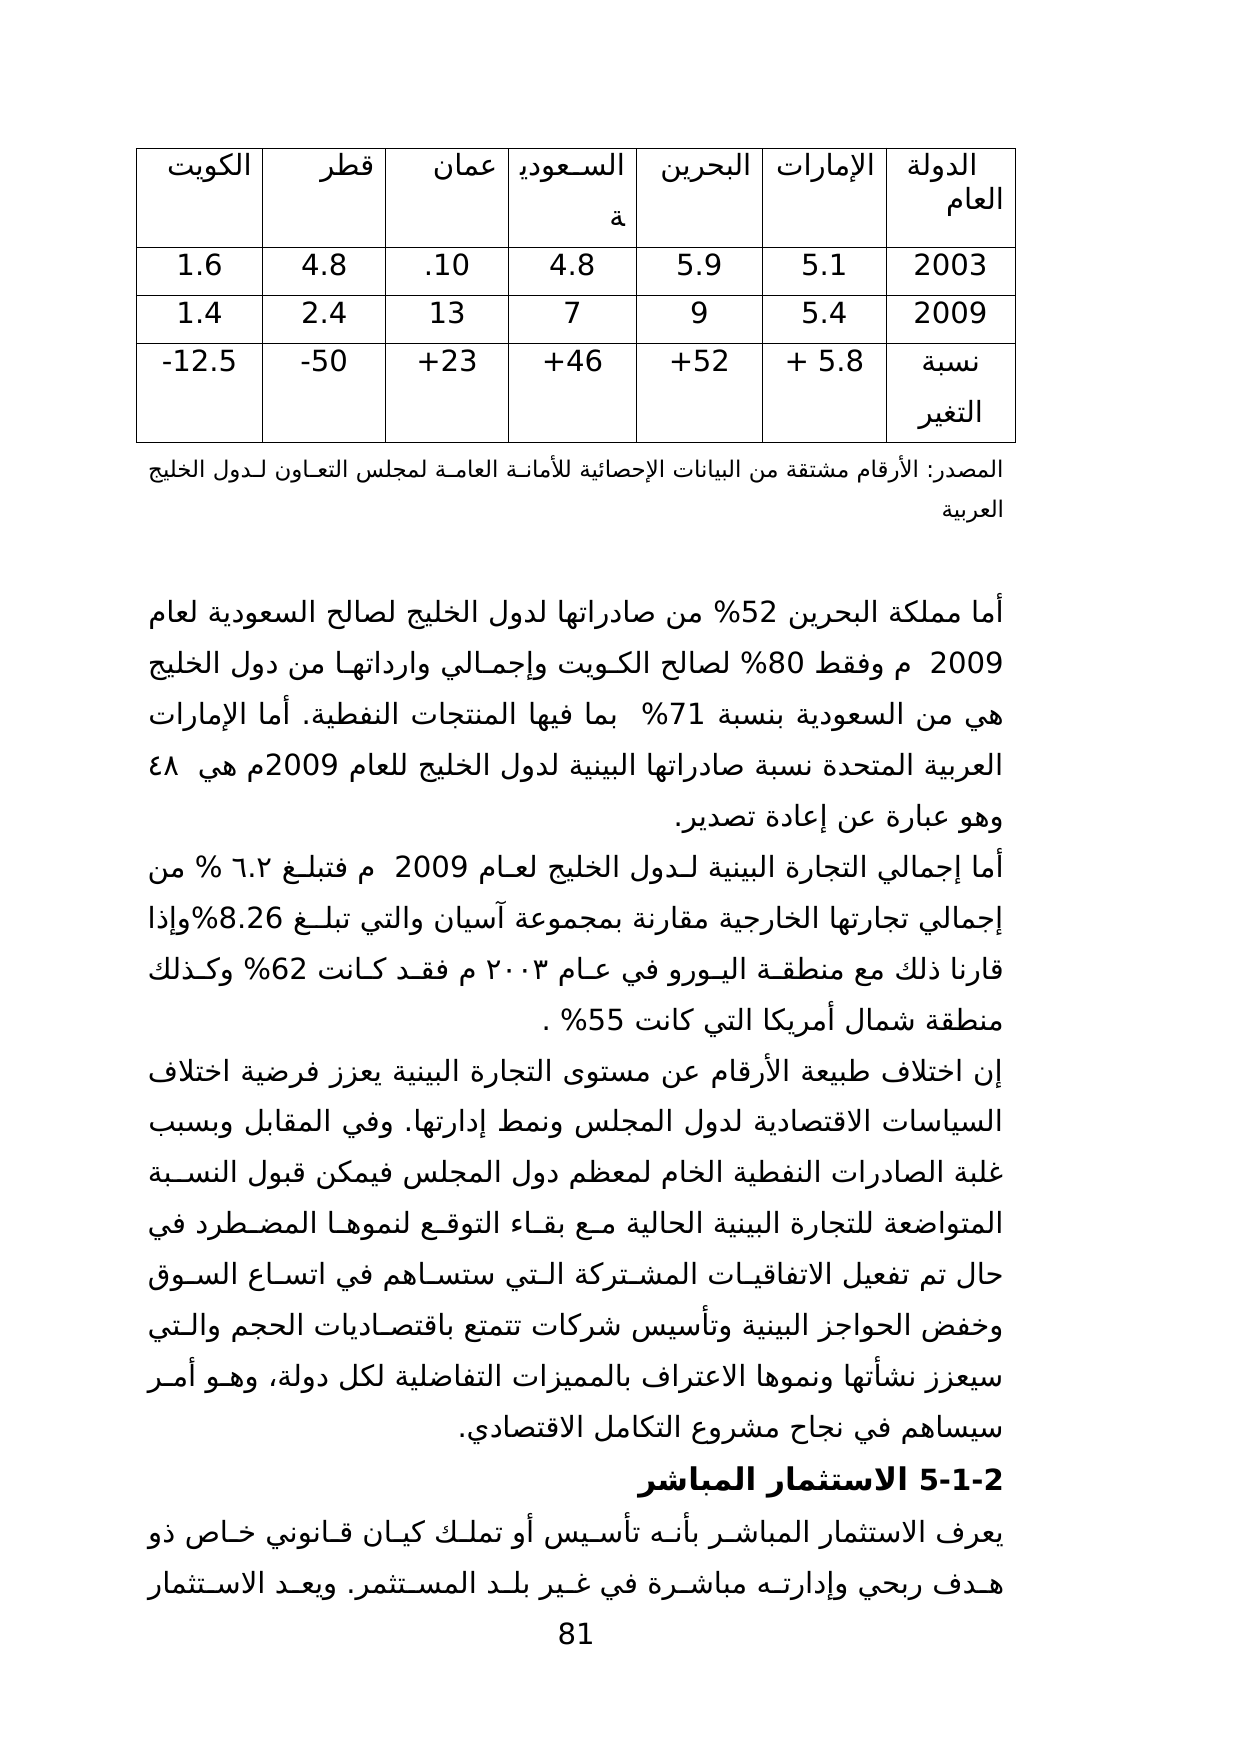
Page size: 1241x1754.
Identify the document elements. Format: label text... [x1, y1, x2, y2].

table_cell 4.8 [263, 248, 385, 295]
table_cell 12.5- [137, 344, 262, 442]
table_cell 5.1 [763, 248, 886, 295]
table_cell 2.4 [263, 296, 385, 343]
text أما إجمالي التجارة البينية لدول الخليج لعام 2009 م فتبلغ ٦.٢ % من إجمالي تجارتها الخارجية مقارنة بمجموعة آسيان والتي تبلغ 8.26%وإذا قارنا ذلك مع منطقة اليورو في عام ٢٠٠٣ م فقد كانت 62% وكذلك منطقة شمال أمريكا التي كانت 55% . [148, 850, 1004, 1037]
table_cell 23+ [386, 344, 508, 442]
table_header الإمارات [763, 149, 886, 247]
table_header عمان [386, 149, 508, 247]
table_cell 2009 [887, 296, 1015, 343]
table_cell 1.4 [137, 296, 262, 343]
text أما مملكة البحرين 52% من صادراتها لدول الخليج لصالح السعودية لعام 2009 م وفقط 80% لصالح الكويت وإجمالي وارداتها من دول الخليج هي من السعودية بنسبة 71% بما فيها المنتجات النفطية. أما الإمارات العربية المتحدة نسبة صادراتها البينية لدول الخليج للعام 2009م هي ٤٨ وهو عبارة عن إعادة تصدير. [148, 595, 1004, 833]
table_cell 5.4 [763, 296, 886, 343]
table_cell 5.9 [637, 248, 762, 295]
text 5-1-2 الاستثمار المباشر [148, 1461, 1004, 1498]
table_header قطر [263, 149, 385, 247]
table_cell 10. [386, 248, 508, 295]
table_header البحرين [637, 149, 762, 247]
table_header السعودية [509, 149, 636, 247]
table_cell 50- [263, 344, 385, 442]
table_header الدولة العام [887, 149, 1015, 247]
table_cell 5.8 + [763, 344, 886, 442]
table_cell 13 [386, 296, 508, 343]
table_cell نسبة التغير [887, 344, 1015, 442]
table_cell 7 [509, 296, 636, 343]
text إن اختلاف طبيعة الأرقام عن مستوى التجارة البينية يعزز فرضية اختلاف السياسات الاقتصادية لدول المجلس ونمط إدارتها. وفي المقابل وبسبب غلبة الصادرات النفطية الخام لمعظم دول المجلس فيمكن قبول النسبة المتواضعة للتجارة البينية الحالية مع بقاء التوقع لنموها المضطرد في حال تم تفعيل الاتفاقيات المشتركة التي ستساهم في اتساع السوق وخفض الحواجز البينية وتأسيس شركات تتمتع باقتصاديات الحجم والتي سيعزز نشأتها ونموها الاعتراف بالمميزات التفاضلية لكل دولة، وهو أمر سيساهم في نجاح مشروع التكامل الاقتصادي. [148, 1054, 1004, 1444]
table_cell 52+ [637, 344, 762, 442]
table_cell 9 [637, 296, 762, 343]
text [148, 1516, 1004, 1601]
table_cell 46+ [509, 344, 636, 442]
table_cell 4.8 [509, 248, 636, 295]
table_cell 1.6 [137, 248, 262, 295]
table_cell 2003 [887, 248, 1015, 295]
text المصدر: الأرقام مشتقة من البيانات الإحصائية للأمانة العامة لمجلس التعاون لدول الخليج العربية [148, 456, 1004, 523]
table_header الكويت [137, 149, 262, 247]
